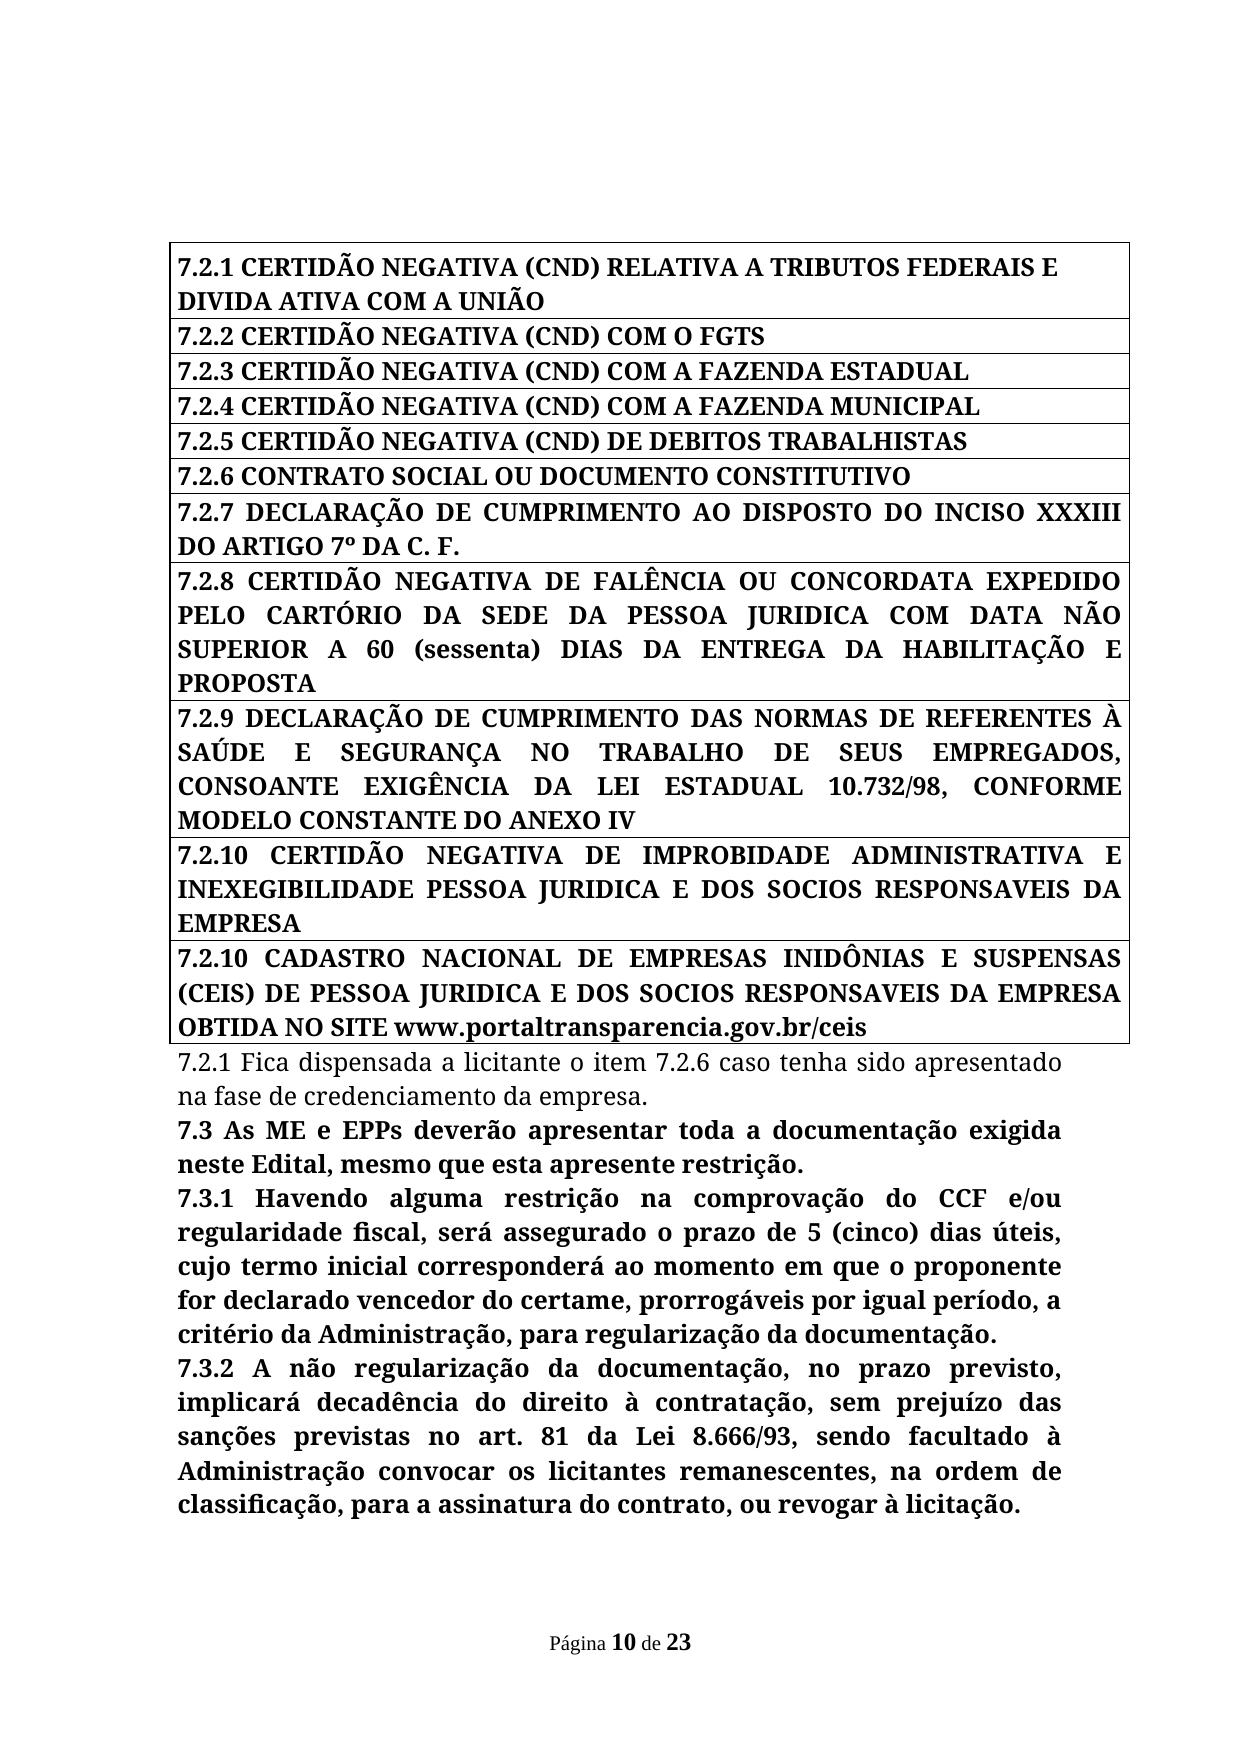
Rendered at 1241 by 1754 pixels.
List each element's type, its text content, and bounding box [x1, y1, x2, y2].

table_cell 7.2.8 CERTIDÃO NEGATIVA DE FALÊNCIA OU CONCORDATA EXPEDIDO PELO CARTÓRIO DA SEDE DA PESSOA JURIDICA COM DATA NÃO SUPERIOR A 60 (sessenta) DIAS DA ENTREGA DA HABILITAÇÃO E PROPOSTA [171, 563, 1129, 699]
table_cell 7.2.10 CADASTRO NACIONAL DE EMPRESAS INIDÔNIAS E SUSPENSAS (CEIS) DE PESSOA JURIDICA E DOS SOCIOS RESPONSAVEIS DA EMPRESA OBTIDA NO SITE www.portaltransparencia.gov.br/ceis [171, 941, 1129, 1043]
text 7.3 As ME e EPPs deverão apresentar toda a documentação exigida neste Edital, mesmo que esta apresente restrição. [177, 1112, 1063, 1181]
text 7.3.1 Havendo alguma restrição na comprovação do CCF e/ou regularidade fiscal, será assegurado o prazo de 5 (cinco) dias úteis, cujo termo inicial corresponderá ao momento em que o proponente for declarado vencedor do certame, prorrogáveis por igual período, a critério da Administração, para regularização da documentação. [177, 1181, 1063, 1351]
table_cell 7.2.7 DECLARAÇÃO DE CUMPRIMENTO AO DISPOSTO DO INCISO XXXIII DO ARTIGO 7º DA C. F. [171, 494, 1129, 562]
table_cell 7.2.6 CONTRATO SOCIAL OU DOCUMENTO CONSTITUTIVO [171, 459, 1129, 493]
table_cell 7.2.3 CERTIDÃO NEGATIVA (CND) COM A FAZENDA ESTADUAL [171, 354, 1129, 388]
table_cell 7.2.5 CERTIDÃO NEGATIVA (CND) DE DEBITOS TRABALHISTAS [171, 424, 1129, 458]
table_cell 7.2.2 CERTIDÃO NEGATIVA (CND) COM O FGTS [171, 319, 1129, 353]
text 7.2.1 Fica dispensada a licitante o item 7.2.6 caso tenha sido apresentado na fase de credenciamento da empresa. [177, 1044, 1063, 1112]
text 7.3.2 A não regularização da documentação, no prazo previsto, implicará decadência do direito à contratação, sem prejuízo das sanções previstas no art. 81 da Lei 8.666/93, sendo facultado à Administração convocar os licitantes remanescentes, na ordem de classificação, para a assinatura do contrato, ou revogar à licitação. [177, 1351, 1063, 1521]
table_cell 7.2.4 CERTIDÃO NEGATIVA (CND) COM A FAZENDA MUNICIPAL [171, 389, 1129, 423]
table_header 7.2.1 CERTIDÃO NEGATIVA (CND) RELATIVA A TRIBUTOS FEDERAIS E DIVIDA ATIVA COM A UNIÃO [171, 243, 1129, 318]
table_cell 7.2.10 CERTIDÃO NEGATIVA DE IMPROBIDADE ADMINISTRATIVA E INEXEGIBILIDADE PESSOA JURIDICA E DOS SOCIOS RESPONSAVEIS DA EMPRESA [171, 838, 1129, 940]
table_cell 7.2.9 DECLARAÇÃO DE CUMPRIMENTO DAS NORMAS DE REFERENTES À SAÚDE E SEGURANÇA NO TRABALHO DE SEUS EMPREGADOS, CONSOANTE EXIGÊNCIA DA LEI ESTADUAL 10.732/98, CONFORME MODELO CONSTANTE DO ANEXO IV [171, 701, 1129, 837]
